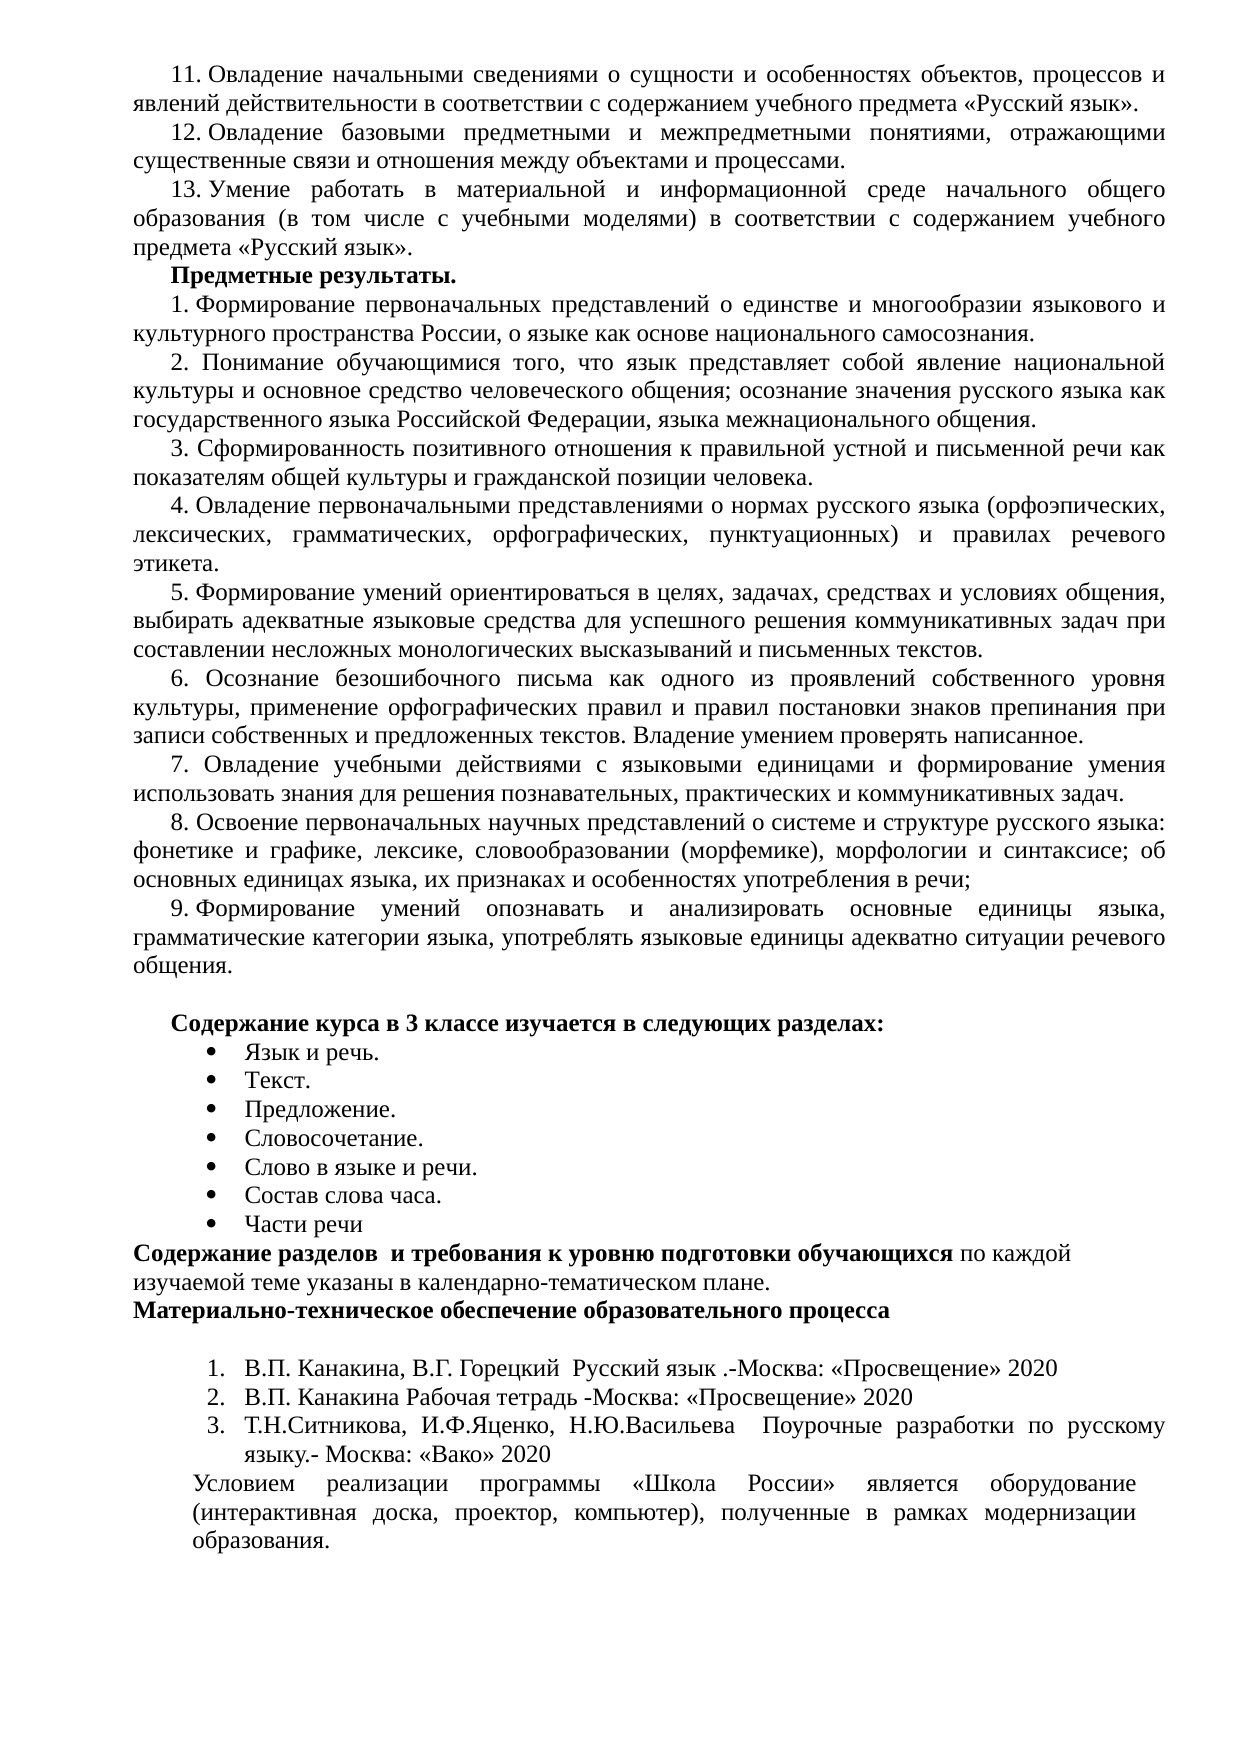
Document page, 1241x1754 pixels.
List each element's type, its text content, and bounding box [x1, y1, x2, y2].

text Содержание курса в 3 классе изучается в следующих разделах: [133, 1008, 1167, 1037]
text 3. Сформированность позитивного отношения к правильной устной и письменной речи как показателям общей культуры и гражданской позиции человека. [133, 433, 1167, 490]
list Словосочетание. [207, 1123, 1167, 1152]
text 13. Умение работать в материальной и информационной среде начального общего образования (в том числе с учебными моделями) в соответствии с содержанием учебного предмета «Русский язык». [133, 174, 1167, 260]
text 5. Формирование умений ориентироваться в целях, задачах, средствах и условиях общения, выбирать адекватные языковые средства для успешного решения коммуникативных задач при составлении несложных монологических высказываний и письменных текстов. [133, 577, 1167, 663]
text Условием реализации программы «Школа России» является оборудование (интерактивная доска, проектор, компьютер), полученные в рамках модернизации образования. [192, 1468, 1137, 1554]
text 1. Формирование первоначальных представлений о единстве и многообразии языкового и культурного пространства России, о языке как основе национального самосознания. [133, 289, 1167, 347]
list Состав слова часа. [207, 1180, 1167, 1209]
list Т.Н.Ситникова, И.Ф.Яценко, Н.Ю.Васильева Поурочные разработки по русскому языку.- Москва: «Вако» 2020 [207, 1410, 1167, 1468]
list В.П. Канакина Рабочая тетрадь -Москва: «Просвещение» 2020 [207, 1382, 1167, 1410]
list Язык и речь. [207, 1037, 1167, 1065]
text 7. Овладение учебными действиями с языковыми единицами и формирование умения использовать знания для решения познавательных, практических и коммуникативных задач. [133, 749, 1167, 807]
text 11. Овладение начальными сведениями о сущности и особенностях объектов, процессов и явлений действительности в соответствии с содержанием учебного предмета «Русский язык». [133, 59, 1167, 117]
text Материально-техническое обеспечение образовательного процесса [133, 1295, 1167, 1324]
list В.П. Канакина, В.Г. Горецкий Русский язык .-Москва: «Просвещение» 2020 [207, 1353, 1167, 1382]
text 9. Формирование умений опознавать и анализировать основные единицы языка, грамматические категории языка, употреблять языковые единицы адекватно ситуации речевого общения. [133, 893, 1167, 979]
text 2. Понимание обучающимися того, что язык представляет собой явление национальной культуры и основное средство человеческого общения; осознание значения русского языка как государственного языка Российской Федерации, языка межнационального общения. [133, 347, 1167, 433]
text Предметные результаты. [133, 260, 1167, 289]
text 8. Освоение первоначальных научных представлений о системе и структуре русского языка: фонетике и графике, лексике, словообразовании (морфемике), морфологии и синтаксисе; об основных единицах языка, их признаках и особенностях употребления в речи; [133, 807, 1167, 893]
text 12. Овладение базовыми предметными и межпредметными понятиями, отражающими существенные связи и отношения между объектами и процессами. [133, 117, 1167, 174]
list Текст. [207, 1065, 1167, 1094]
list Слово в языке и речи. [207, 1152, 1167, 1180]
text 6. Осознание безошибочного письма как одного из проявлений собственного уровня культуры, применение орфографических правил и правил постановки знаков препинания при записи собственных и предложенных текстов. Владение умением проверять написанное. [133, 663, 1167, 749]
list Предложение. [207, 1094, 1167, 1123]
list Части речи [207, 1209, 1167, 1238]
text 4. Овладение первоначальными представлениями о нормах русского языка (орфоэпических, лексических, грамматических, орфографических, пунктуационных) и правилах речевого этикета. [133, 490, 1167, 577]
text Содержание разделов и требования к уровню подготовки обучающихся по каждой изучаемой теме указаны в календарно-тематическом плане. [133, 1238, 1167, 1295]
